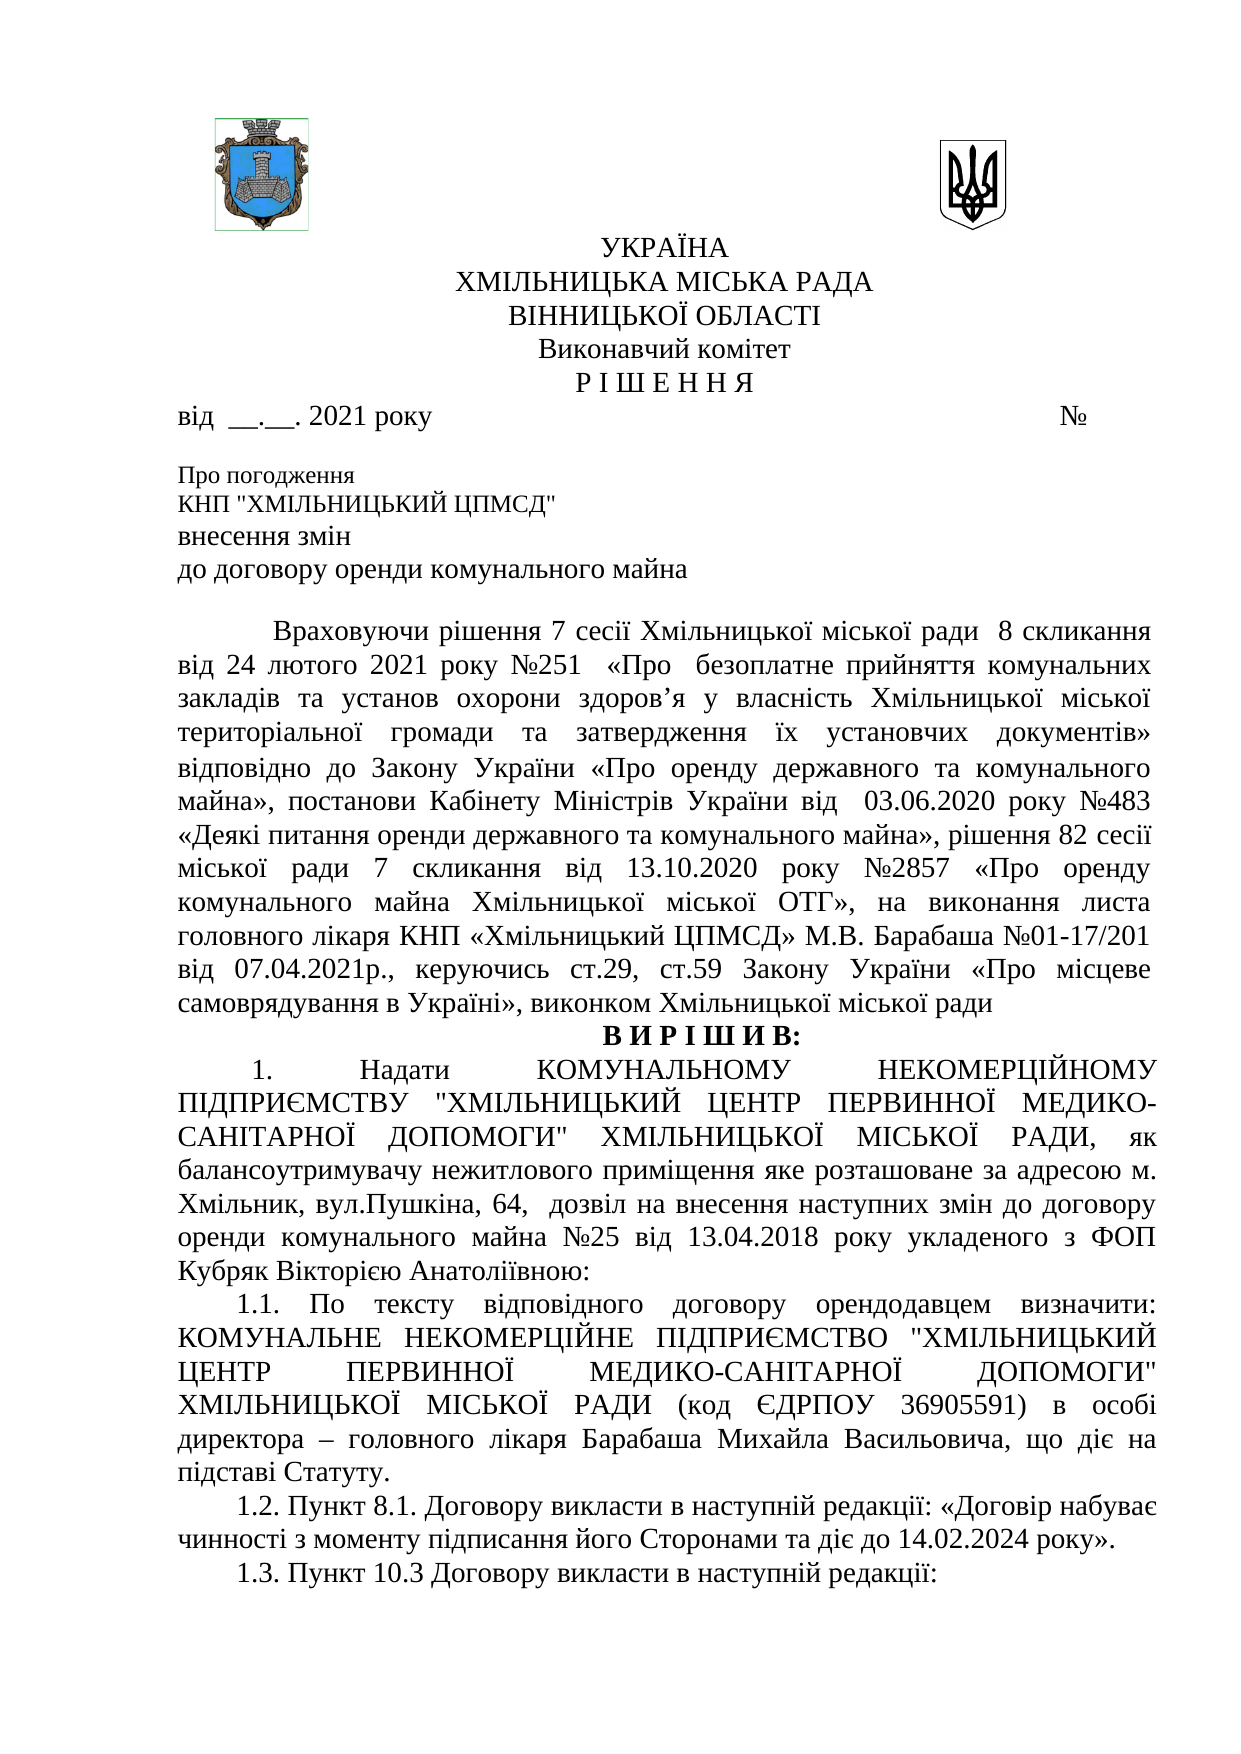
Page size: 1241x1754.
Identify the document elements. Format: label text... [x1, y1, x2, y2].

text Виконавчий комітет [177, 331, 1152, 365]
text до договору оренди комунального майна [177, 552, 1152, 585]
text Про погодження [177, 461, 1152, 489]
text 1.2. Пункт 8.1. Договору викласти в наступній редакції: «Договір набуває чинності з моменту підписання його Сторонами та діє до 14.02.2024 року». [177, 1488, 1157, 1555]
text ХМІЛЬНИЦЬКА МІСЬКА РАДА [177, 264, 1152, 298]
text внесення змін [177, 518, 1152, 552]
text від __.__. 2021 року № [177, 398, 1152, 432]
text Р І Ш Е Н Н Я [177, 365, 1152, 398]
text КНП "ХМІЛЬНИЦЬКИЙ ЦПМСД" [177, 489, 1152, 518]
text 1. Надати КОМУНАЛЬНОМУ НЕКОМЕРЦІЙНОМУ ПІДПРИЄМСТВУ "ХМІЛЬНИЦЬКИЙ ЦЕНТР ПЕРВИННОЇ МЕДИКО-САНІТАРНОЇ ДОПОМОГИ" ХМІЛЬНИЦЬКОЇ МІСЬКОЇ РАДИ, як балансоутримувачу нежитлового приміщення яке розташоване за адресою м. Хмільник, вул.Пушкіна, 64, дозвіл на внесення наступних змін до договору оренди комунального майна №25 від 13.04.2018 року укладеного з ФОП Кубряк Вікторією Анатоліївною: [177, 1052, 1157, 1287]
text 1.3. Пункт 10.3 Договору викласти в наступній редакції: [177, 1555, 1152, 1588]
picture [214, 118, 309, 231]
text УКРАЇНА [177, 231, 1152, 264]
subtitle В И Р І Ш И В: [252, 1018, 1152, 1052]
text Враховуючи рішення 7 сесії Хмільницької міської ради 8 скликання від 24 лютого 2021 року №251 «Про безоплатне прийняття комунальних закладів та установ охорони здоров’я у власність Хмільницької міської територіальної громади та затвердження їх установчих документів» відповідно до Закону України «Про оренду державного та комунального майна», постанови Кабінету Міністрів України від 03.06.2020 року №483 «Деякі питання оренди державного та комунального майна», рішення 82 сесії міської ради 7 скликання від 13.10.2020 року №2857 «Про оренду комунального майна Хмільницької міської ОТГ», на виконання листа головного лікаря КНП «Хмільницький ЦПМСД» М.В. Барабаша №01-17/201 від 07.04.2021р., керуючись ст.29, ст.59 Закону України «Про місцеве самоврядування в Україні», виконком Хмільницької міської ради [177, 613, 1152, 1018]
text ВІННИЦЬКОЇ ОБЛАСТІ [177, 298, 1152, 331]
picture [939, 140, 1007, 231]
text 1.1. По тексту відповідного договору орендодавцем визначити: КОМУНАЛЬНЕ НЕКОМЕРЦІЙНЕ ПІДПРИЄМСТВО "ХМІЛЬНИЦЬКИЙ ЦЕНТР ПЕРВИННОЇ МЕДИКО-САНІТАРНОЇ ДОПОМОГИ" ХМІЛЬНИЦЬКОЇ МІСЬКОЇ РАДИ (код ЄДРПОУ 36905591) в особі директора – головного лікаря Барабаша Михайла Васильовича, що діє на підставі Статуту. [177, 1287, 1157, 1488]
